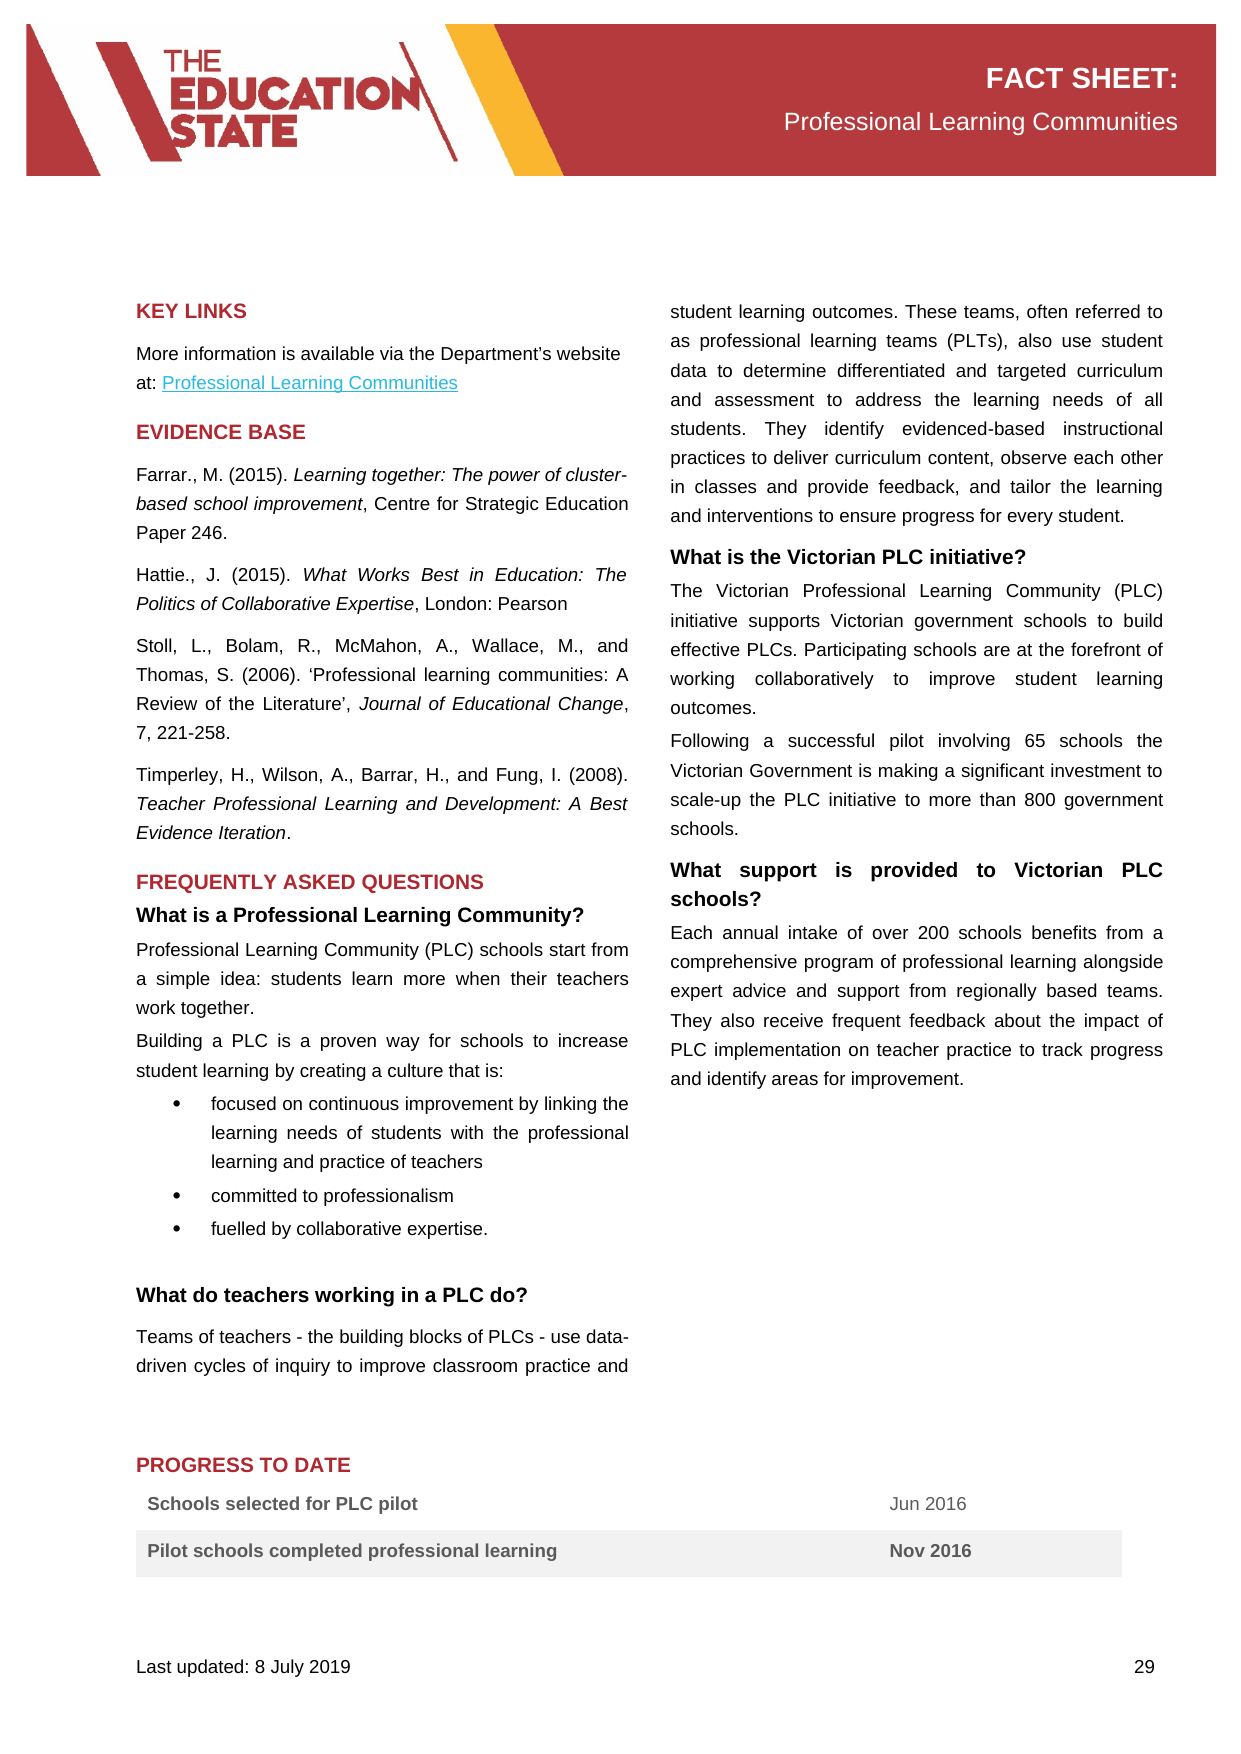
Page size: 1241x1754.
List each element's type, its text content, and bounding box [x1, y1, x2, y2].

text Timperley, H., Wilson, A., Barrar, H., and Fung, I. (2008). Teacher Professional Learning and Development: A Best Evidence Iteration. [136, 758, 629, 845]
subtitle What is the Victorian PLC initiative? [670, 541, 1163, 570]
text Hattie., J. (2015). What Works Best in Education: The Politics of Collaborative Expertise, London: Pearson [136, 558, 629, 616]
text Teams of teachers - the building blocks of PLCs - use data-driven cycles of inquiry to improve classroom practice and student learning outcomes. These teams, often referred to as professional learning teams (PLTs), also use student data to determine differentiated and targeted curriculum and assessment to address the learning needs of all students. They identify evidenced-based instructional practices to deliver curriculum content, observe each other in classes and provide feedback, and tailor the learning and interventions to ensure progress for every student. [670, 295, 1163, 529]
subtitle The Victorian Professional Learning Community (PLC) initiative supports Victorian government schools to build effective PLCs. Participating schools are at the forefront of working collaboratively to improve student learning outcomes. [670, 574, 1163, 720]
table_cell Nov 2016 [878, 1530, 1122, 1577]
subtitle Frequently Asked Questions [136, 866, 629, 895]
text Stoll, L., Bolam, R., McMahon, A., Wallace, M., and Thomas, S. (2006). ‘Professional learning communities: A Review of the Literature’, Journal of Educational Change, 7, 221-258. [136, 629, 629, 745]
subtitle Following a successful pilot involving 65 schools the Victorian Government is making a significant investment to scale-up the PLC initiative to more than 800 government schools. [670, 724, 1163, 841]
text More information is available via the Department’s website at: Professional Learning Communities [136, 337, 629, 395]
table_header Jun 2016 [878, 1483, 1122, 1530]
subtitle Evidence base [136, 416, 629, 445]
subtitle Key links [136, 295, 629, 324]
subtitle Building a PLC is a proven way for schools to increase student learning by creating a culture that is: [136, 1024, 629, 1083]
picture [26, 24, 1217, 176]
table_cell Pilot schools completed professional learning [136, 1530, 878, 1577]
subtitle What is a Professional Learning Community? [136, 899, 629, 929]
subtitle committed to professionalism [173, 1179, 629, 1208]
subtitle Each annual intake of over 200 schools benefits from a comprehensive program of professional learning alongside expert advice and support from regionally based teams. They also receive frequent feedback about the impact of PLC implementation on teacher practice to track progress and identify areas for improvement. [670, 916, 1163, 1091]
subtitle Professional Learning Community (PLC) schools start from a simple idea: students learn more when their teachers work together. [136, 933, 629, 1020]
table_header Schools selected for PLC pilot [136, 1483, 878, 1530]
subtitle PROGRESS TO DATE [136, 1449, 1163, 1479]
subtitle fuelled by collaborative expertise. [173, 1212, 629, 1241]
subtitle focused on continuous improvement by linking the learning needs of students with the professional learning and practice of teachers [173, 1087, 629, 1174]
subtitle What support is provided to Victorian PLC schools? [670, 854, 1163, 912]
subtitle What do teachers working in a PLC do? [136, 1279, 629, 1308]
text Farrar., M. (2015). Learning together: The power of cluster-based school improvement, Centre for Strategic Education Paper 246. [136, 458, 629, 545]
